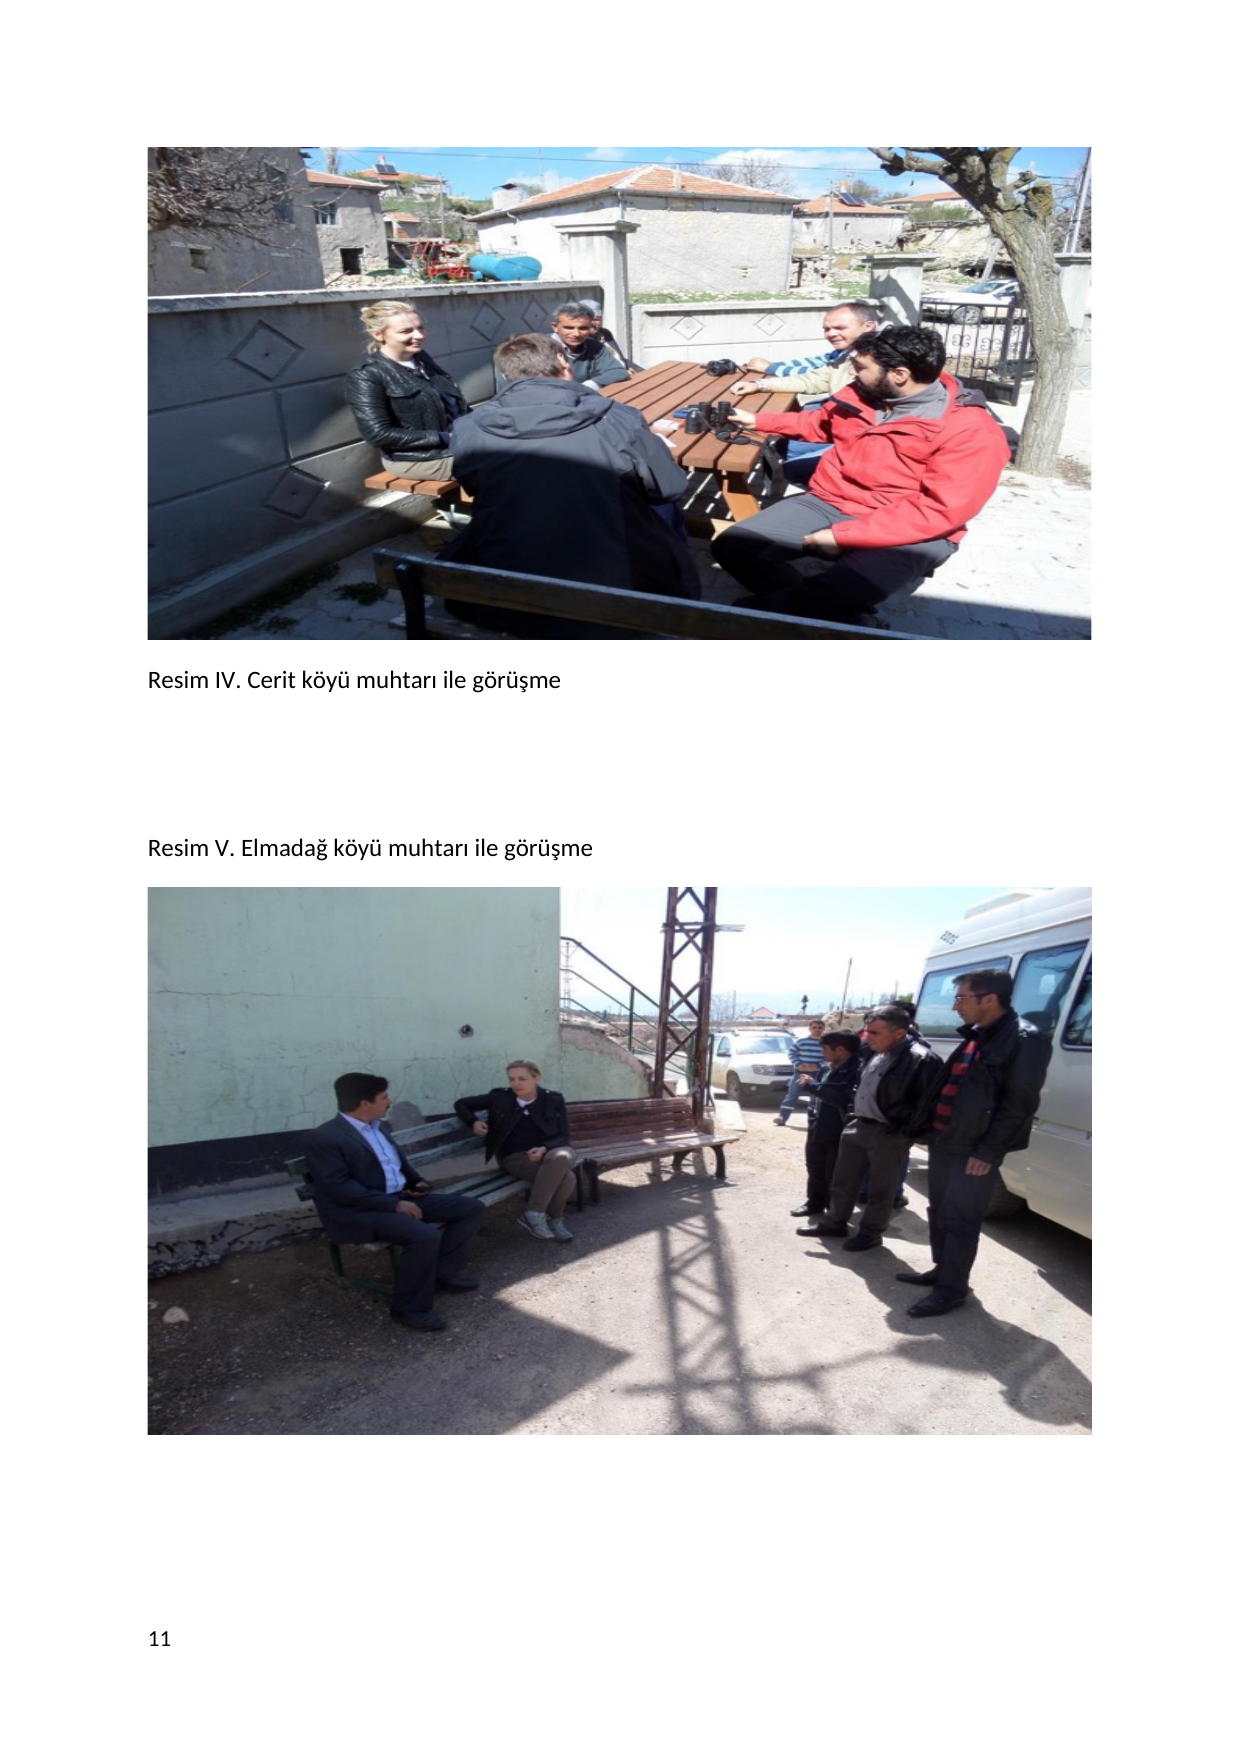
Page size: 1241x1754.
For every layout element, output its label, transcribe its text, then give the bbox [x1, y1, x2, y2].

text Resim IV. Cerit köyü muhtarı ile görüşme [148, 664, 1093, 695]
text Resim V. Elmadağ köyü muhtarı ile görüşme [148, 832, 1093, 863]
